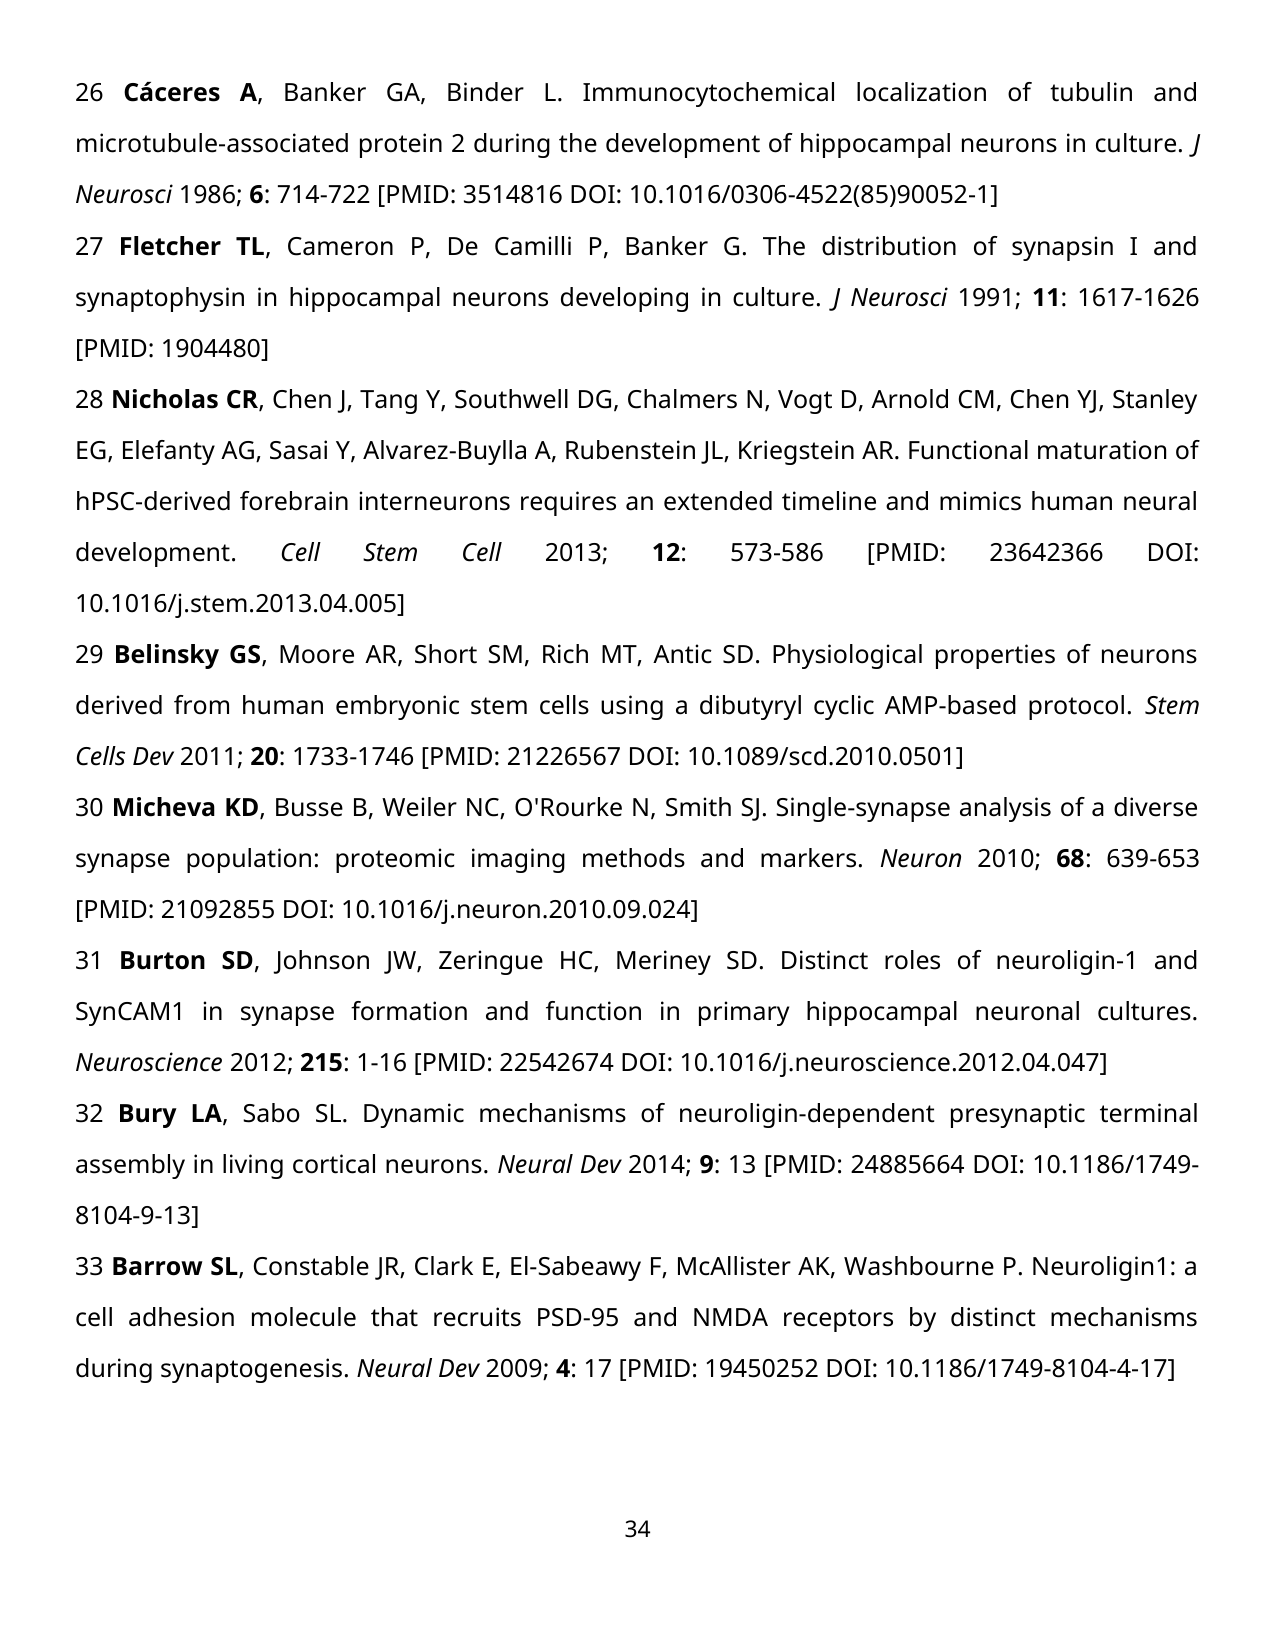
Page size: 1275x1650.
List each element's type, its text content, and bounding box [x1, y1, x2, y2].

text 30 Micheva KD, Busse B, Weiler NC, O'Rourke N, Smith SJ. Single-synapse analysis of a diverse synapse population: proteomic imaging methods and markers. Neuron 2010; 68: 639-653 [PMID: 21092855 DOI: 10.1016/j.neuron.2010.09.024] [75, 789, 1200, 926]
text 33 Barrow SL, Constable JR, Clark E, El-Sabeawy F, McAllister AK, Washbourne P. Neuroligin1: a cell adhesion molecule that recruits PSD-95 and NMDA receptors by distinct mechanisms during synaptogenesis. Neural Dev 2009; 4: 17 [PMID: 19450252 DOI: 10.1186/1749-8104-4-17] [75, 1249, 1200, 1385]
text 29 Belinsky GS, Moore AR, Short SM, Rich MT, Antic SD. Physiological properties of neurons derived from human embryonic stem cells using a dibutyryl cyclic AMP-based protocol. Stem Cells Dev 2011; 20: 1733-1746 [PMID: 21226567 DOI: 10.1089/scd.2010.0501] [75, 636, 1200, 773]
text 31 Burton SD, Johnson JW, Zeringue HC, Meriney SD. Distinct roles of neuroligin-1 and SynCAM1 in synapse formation and function in primary hippocampal neuronal cultures. Neuroscience 2012; 215: 1-16 [PMID: 22542674 DOI: 10.1016/j.neuroscience.2012.04.047] [75, 943, 1200, 1079]
text 28 Nicholas CR, Chen J, Tang Y, Southwell DG, Chalmers N, Vogt D, Arnold CM, Chen YJ, Stanley EG, Elefanty AG, Sasai Y, Alvarez-Buylla A, Rubenstein JL, Kriegstein AR. Functional maturation of hPSC-derived forebrain interneurons requires an extended timeline and mimics human neural development. Cell Stem Cell 2013; 12: 573-586 [PMID: 23642366 DOI: 10.1016/j.stem.2013.04.005] [75, 381, 1200, 619]
text 27 Fletcher TL, Cameron P, De Camilli P, Banker G. The distribution of synapsin I and synaptophysin in hippocampal neurons developing in culture. J Neurosci 1991; 11: 1617-1626 [PMID: 1904480] [75, 228, 1200, 364]
text 32 Bury LA, Sabo SL. Dynamic mechanisms of neuroligin-dependent presynaptic terminal assembly in living cortical neurons. Neural Dev 2014; 9: 13 [PMID: 24885664 DOI: 10.1186/1749-8104-9-13] [75, 1096, 1200, 1232]
text 26 Cáceres A, Banker GA, Binder L. Immunocytochemical localization of tubulin and microtubule-associated protein 2 during the development of hippocampal neurons in culture. J Neurosci 1986; 6: 714-722 [PMID: 3514816 DOI: 10.1016/0306-4522(85)90052-1] [75, 75, 1200, 211]
